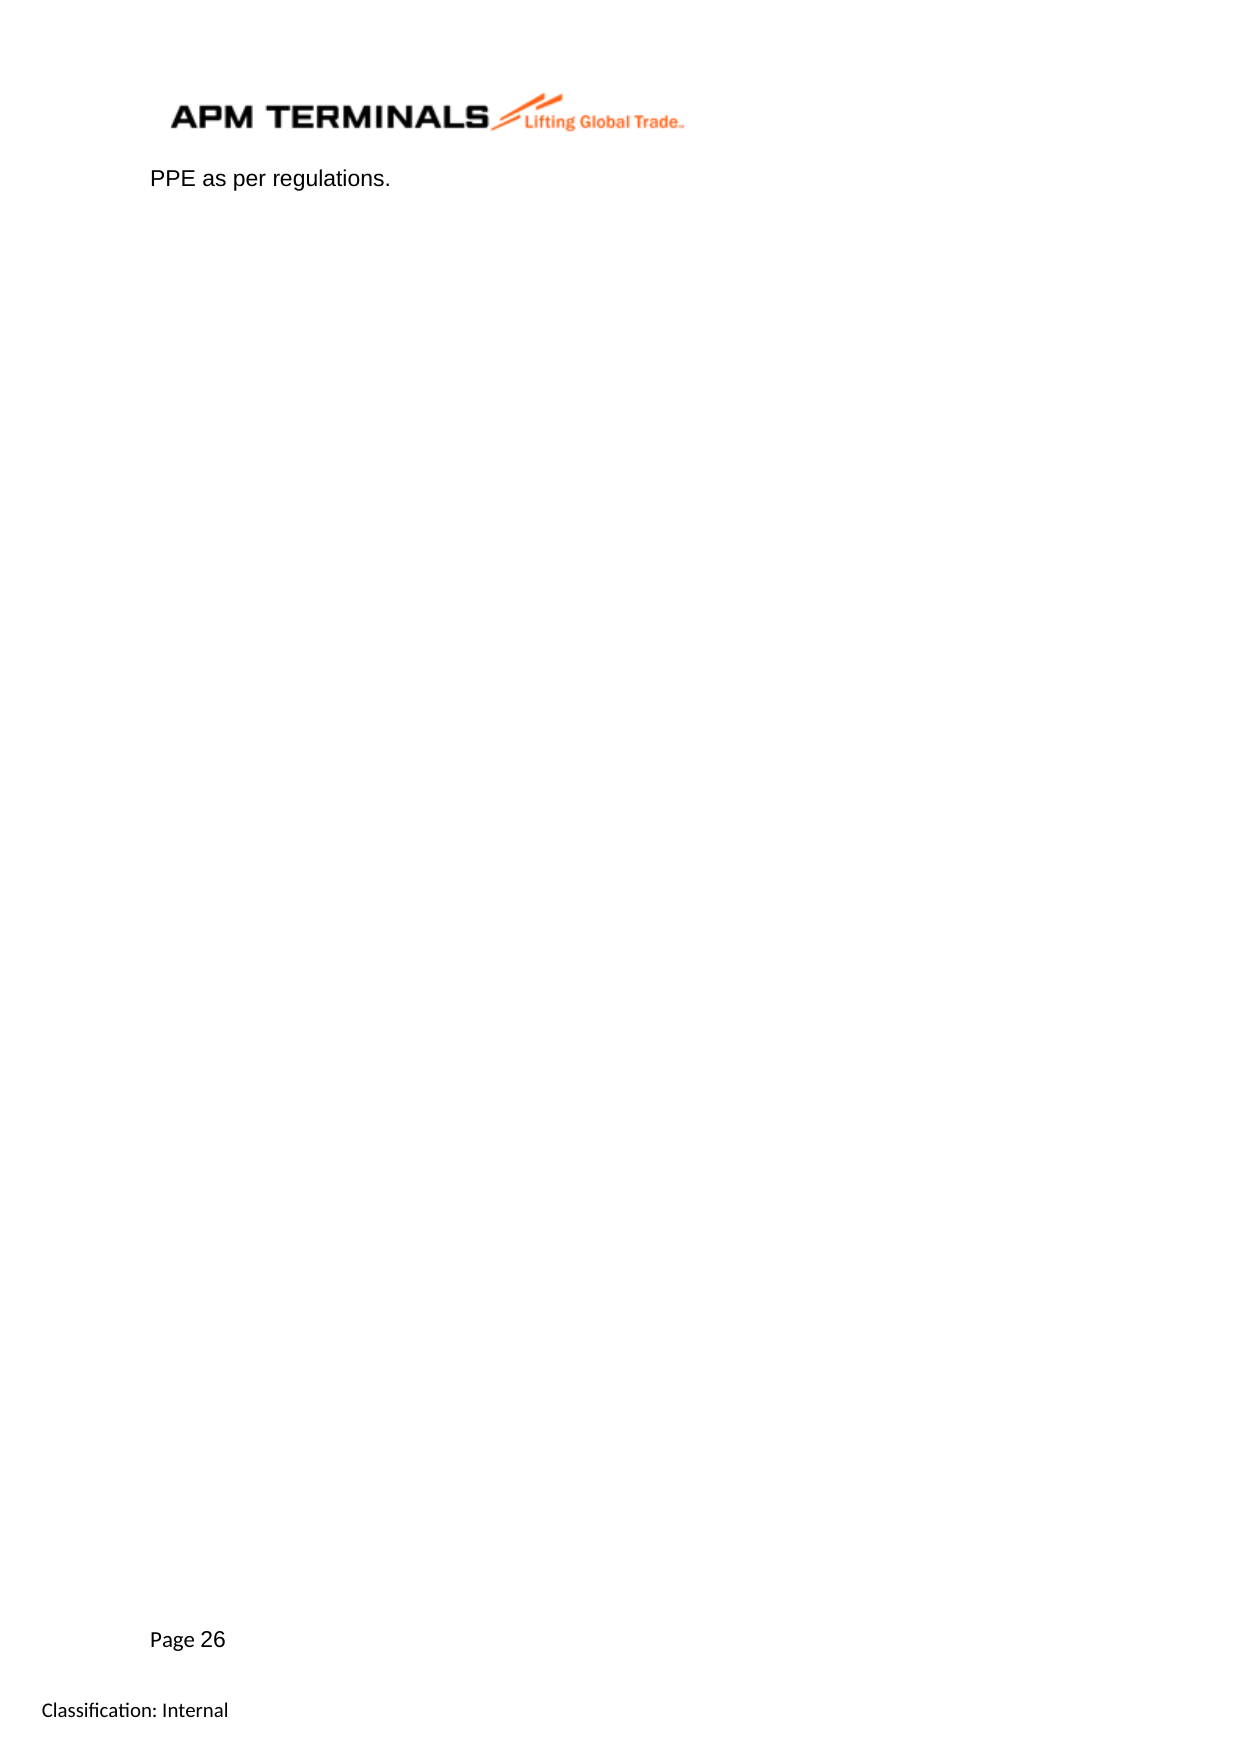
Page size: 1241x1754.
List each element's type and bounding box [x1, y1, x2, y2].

list [150, 164, 1090, 191]
picture [170, 92, 685, 133]
